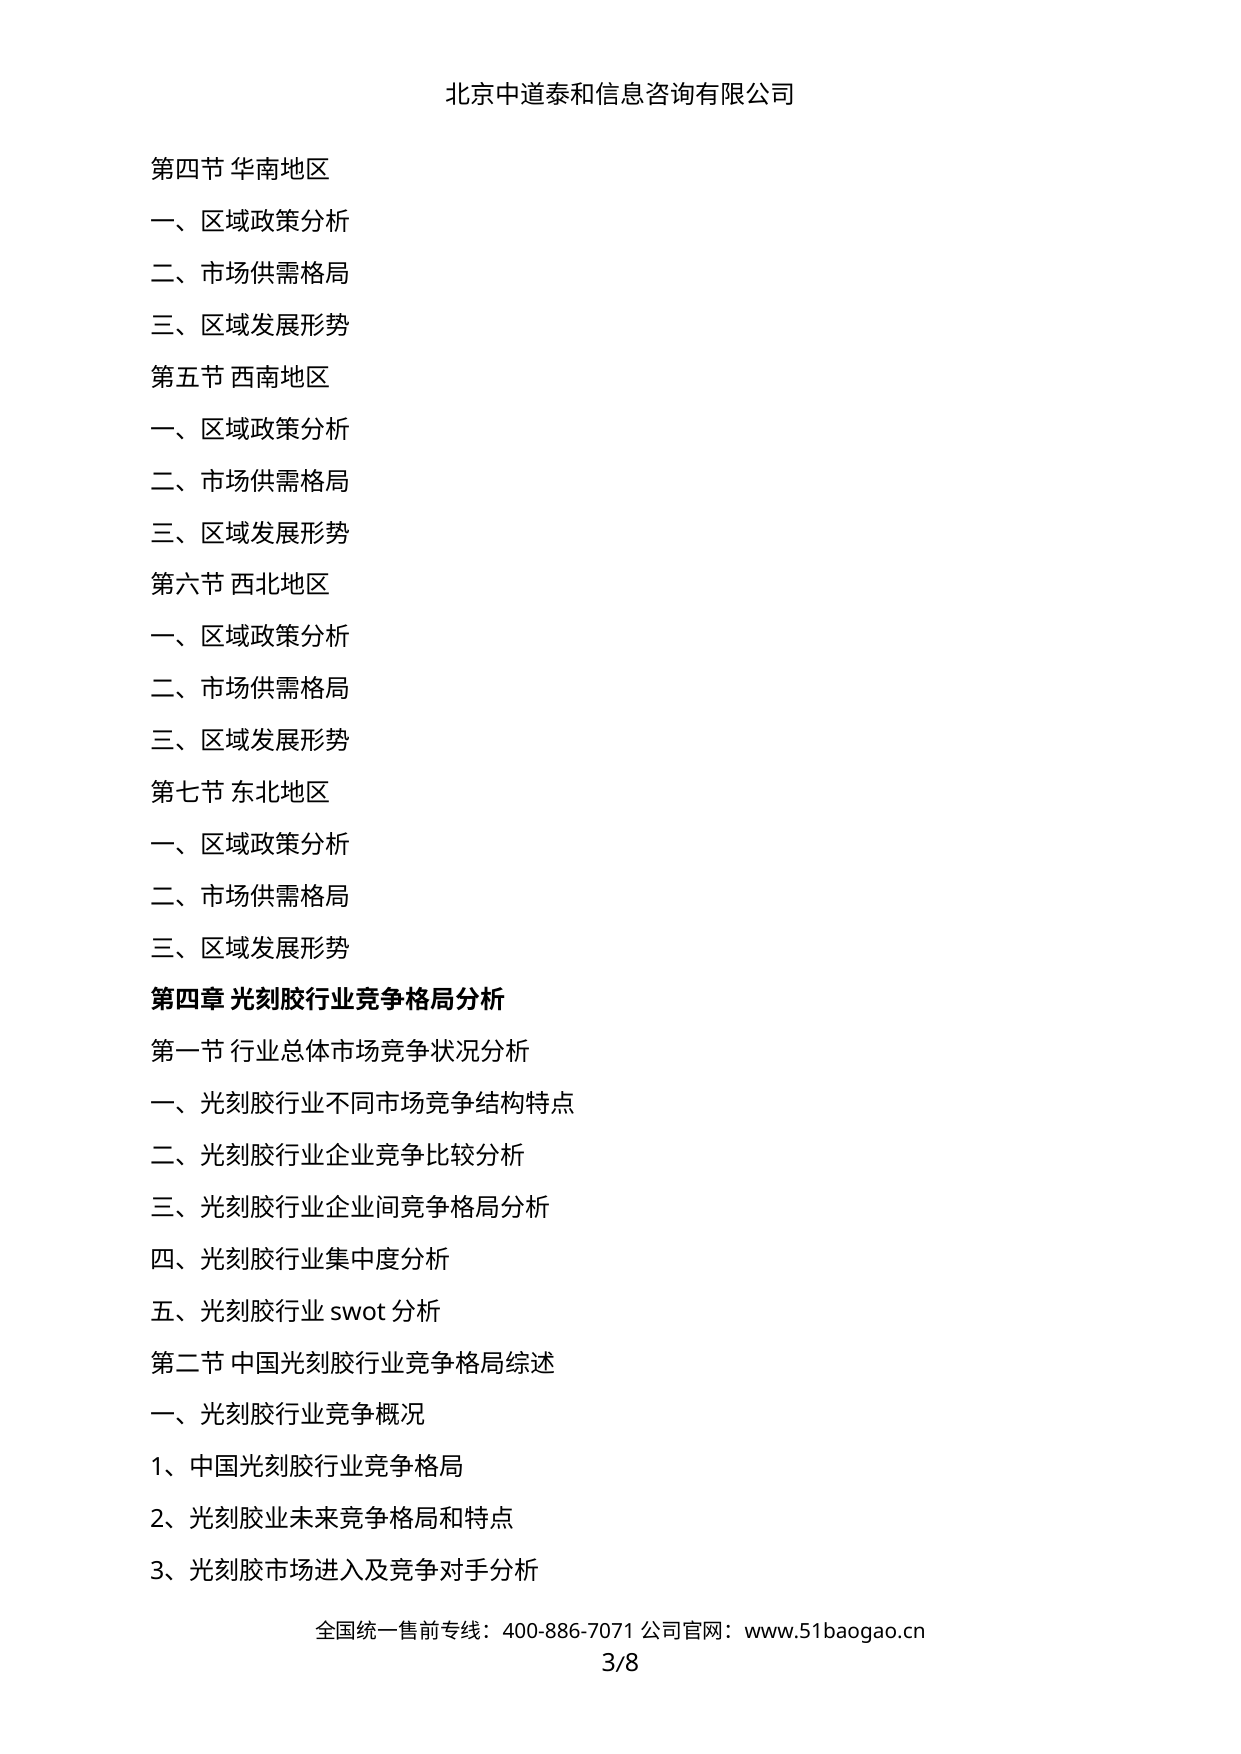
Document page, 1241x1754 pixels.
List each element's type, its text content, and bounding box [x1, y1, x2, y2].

text 第七节 东北地区 [150, 772, 1090, 809]
text 第六节 西北地区 [150, 565, 1090, 601]
text 三、区域发展形势 [150, 513, 1090, 549]
text 三、区域发展形势 [150, 721, 1090, 757]
text 一、区域政策分析 [150, 824, 1090, 861]
text 1、中国光刻胶行业竞争格局 [150, 1447, 1090, 1483]
text 第四节 华南地区 [150, 150, 1090, 186]
text 二、市场供需格局 [150, 254, 1090, 290]
text 二、市场供需格局 [150, 461, 1090, 497]
text 第四章 光刻胶行业竞争格局分析 [150, 980, 1090, 1016]
text 3、光刻胶市场进入及竞争对手分析 [150, 1551, 1090, 1587]
text 二、市场供需格局 [150, 876, 1090, 912]
text 第五节 西南地区 [150, 357, 1090, 394]
text 三、光刻胶行业企业间竞争格局分析 [150, 1187, 1090, 1224]
text 四、光刻胶行业集中度分析 [150, 1239, 1090, 1276]
text 三、区域发展形势 [150, 306, 1090, 342]
text 二、光刻胶行业企业竞争比较分析 [150, 1136, 1090, 1172]
text 第一节 行业总体市场竞争状况分析 [150, 1032, 1090, 1068]
text 一、区域政策分析 [150, 202, 1090, 238]
text 三、区域发展形势 [150, 928, 1090, 964]
text 一、光刻胶行业竞争概况 [150, 1395, 1090, 1431]
text 五、光刻胶行业swot分析 [150, 1291, 1090, 1327]
text 2、光刻胶业未来竞争格局和特点 [150, 1499, 1090, 1535]
text 二、市场供需格局 [150, 669, 1090, 705]
text 一、区域政策分析 [150, 617, 1090, 653]
text 一、区域政策分析 [150, 409, 1090, 446]
text 第二节 中国光刻胶行业竞争格局综述 [150, 1343, 1090, 1379]
text 一、光刻胶行业不同市场竞争结构特点 [150, 1084, 1090, 1120]
